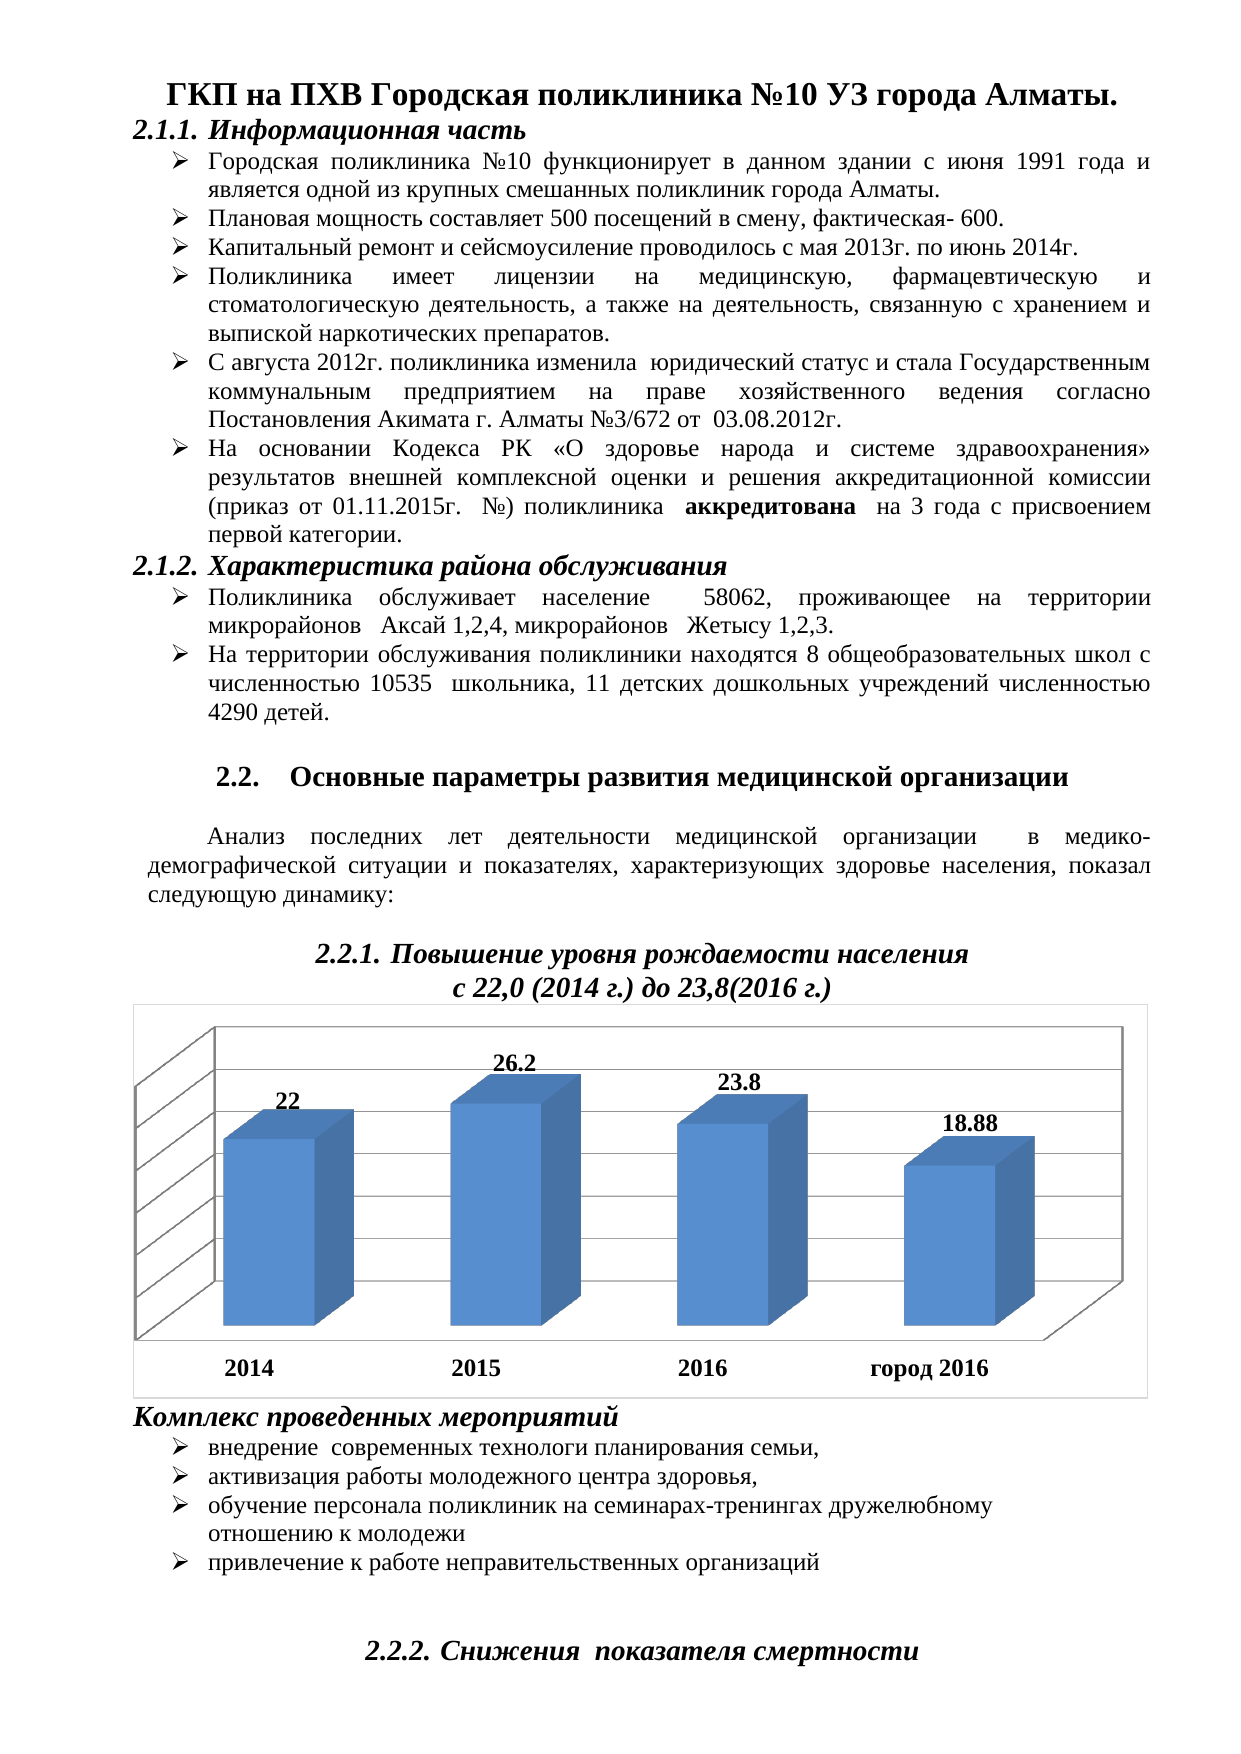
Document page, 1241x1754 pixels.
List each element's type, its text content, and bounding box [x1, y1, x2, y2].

text с 22,0 (2014 г.) до 23,8(2016 г.) [133, 970, 1152, 1003]
list Городская поликлиника №10 функционирует в данном здании с июня 1991 года и является одной из крупных смешанных поликлиник города Алматы. [170, 146, 1152, 203]
list Характеристика района обслуживания [133, 548, 1152, 582]
list Основные параметры развития медицинской организации [133, 759, 1152, 793]
list привлечение к работе неправительственных организаций [170, 1547, 1152, 1576]
list Поликлиника имеет лицензии на медицинскую, фармацевтическую и стоматологическую деятельность, а также на деятельность, связанную с хранением и выпиской наркотических препаратов. [170, 261, 1152, 347]
list На основании Кодекса РК «О здоровье народа и системе здравоохранения» результатов внешней комплексной оценки и решения аккредитационной комиссии (приказ от 01.11.2015г. №) поликлиника аккредитована на 3 года с присвоением первой категории. [170, 433, 1152, 548]
list Повышение уровня рождаемости населения [133, 936, 1152, 970]
list Снижения показателя смертности [133, 1633, 1152, 1667]
list Информационная часть [133, 112, 1152, 146]
list Поликлиника обслуживает население 58062, проживающее на территории микрорайонов Аксай 1,2,4, микрорайонов Жетысу 1,2,3. [170, 582, 1152, 639]
list На территории обслуживания поликлиники находятся 8 общеобразовательных школ с численностью 10535 школьника, 11 детских дошкольных учреждений численностью 4290 детей. [170, 639, 1152, 726]
list отношению к молодежи [208, 1518, 1152, 1547]
list Капитальный ремонт и сейсмоусиление проводилось с мая 2013г. по июнь 2014г. [170, 232, 1152, 261]
list обучение персонала поликлиник на семинарах-тренингах дружелюбному [170, 1490, 1152, 1518]
text Анализ последних лет деятельности медицинской организации в медико-демографической ситуации и показателях, характеризующих здоровье населения, показал следующую динамику: [133, 821, 1152, 908]
list активизация работы молодежного центра здоровья, [170, 1461, 1152, 1490]
list Плановая мощность составляет 500 посещений в смену, фактическая- 600. [170, 203, 1152, 232]
list внедрение современных технологи планирования семьи, [170, 1432, 1152, 1461]
list С августа 2012г. поликлиника изменила юридический статус и стала Государственным коммунальным предприятием на праве хозяйственного ведения согласно Постановления Акимата г. Алматы №3/672 от 03.08.2012г. [170, 347, 1152, 433]
text ГКП на ПХВ Городская поликлиника №10 УЗ города Алматы. [133, 74, 1152, 112]
text Комплекс проведенных мероприятий [133, 1399, 1152, 1432]
